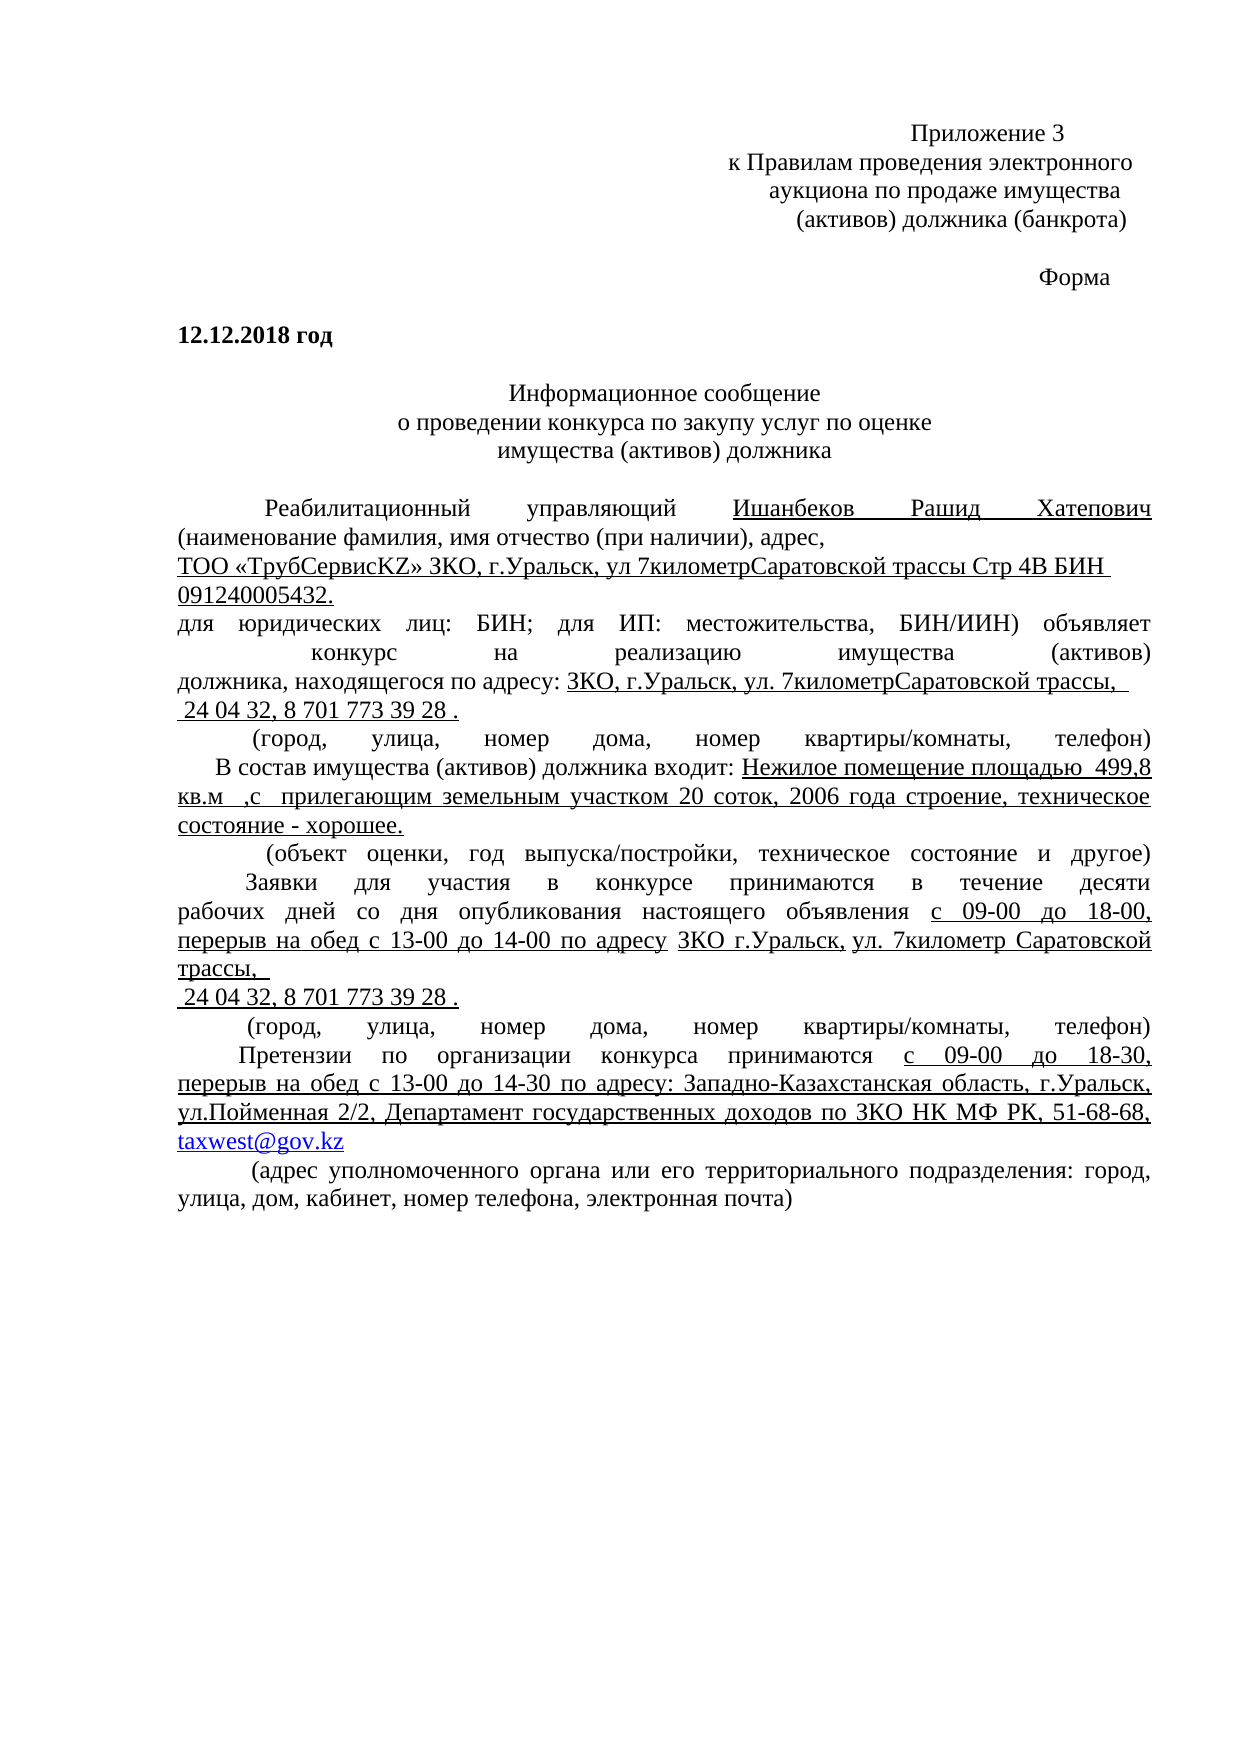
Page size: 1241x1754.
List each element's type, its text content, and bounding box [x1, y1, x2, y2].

text Реабилитационный управляющий Ишанбеков Рашид Хатепович (наименование фамилия, имя отчество (при наличии), адрес, [177, 493, 1152, 551]
text Форма [177, 262, 1110, 291]
text (город, улица, номер дома, номер квартиры/комнаты, телефон) Претензии по организации конкурса принимаются с 09-00 до 18-30, перерыв на обед с 13-00 до 14-30 по адресу: Западно-Казахстанская область, г.Уральск, ул.Пойменная 2/2, Департамент государственных доходов по ЗКО НК МФ РК, 51-68-68, taxwest@gov.kz [177, 1094, 1152, 1155]
text (город, улица, номер дома, номер квартиры/комнаты, телефон) В состав имущества (активов) должника входит: Нежилое помещение площадью 499,8 кв.м ,с прилегающим земельным участком 20 соток, 2006 года строение, техническое состояние - хорошее. [177, 723, 1152, 838]
text Информационное сообщение о проведении конкурса по закупу услуг по оценке имущества (активов) должника [177, 378, 1152, 464]
text ТОО «ТрубСервисKZ» ЗКО, г.Уральск, ул 7километрСаратовской трассы Стр 4В БИН 091240005432. [177, 551, 1152, 608]
text 12.12.2018 год [177, 320, 1110, 349]
text 24 04 32, 8 701 773 39 28 . [177, 982, 1152, 1011]
text 24 04 32, 8 701 773 39 28 . [177, 695, 1152, 723]
text (адрес уполномоченного органа или его территориального подразделения: город, улица, дом, кабинет, номер телефона, электронная почта) [177, 1155, 1152, 1212]
text Приложение 3 к Правилам проведения электронного аукциона по продаже имущества (активов) должника (банкрота) [177, 118, 1139, 233]
text (объект оценки, год выпуска/постройки, техническое состояние и другое) Заявки для участия в конкурсе принимаются в течение десяти рабочих дней со дня опубликования настоящего объявления с 09-00 до 18-00, перерыв на обед с 13-00 до 14-00 по адресу ЗКО г.Уральск, ул. 7километр Саратовской трассы, [177, 838, 1152, 982]
text (город, улица, номер дома, номер квартиры/комнаты, телефон) Претензии по организации конкурса принимаются с 09-00 до 18-30, перерыв на обед с 13-00 до 14-30 по адресу: Западно-Казахстанская область, г.Уральск, ул.Пойменная 2/2, Департамент государственных доходов по ЗКО НК МФ РК, 51-68-68, taxwest@gov.kz [177, 1011, 1152, 1093]
text для юридических лиц: БИН; для ИП: местожительства, БИН/ИИН) объявляет конкурс на реализацию имущества (активов) должника, находящегося по адресу: ЗКО, г.Уральск, ул. 7километрСаратовской трассы, [177, 608, 1152, 695]
